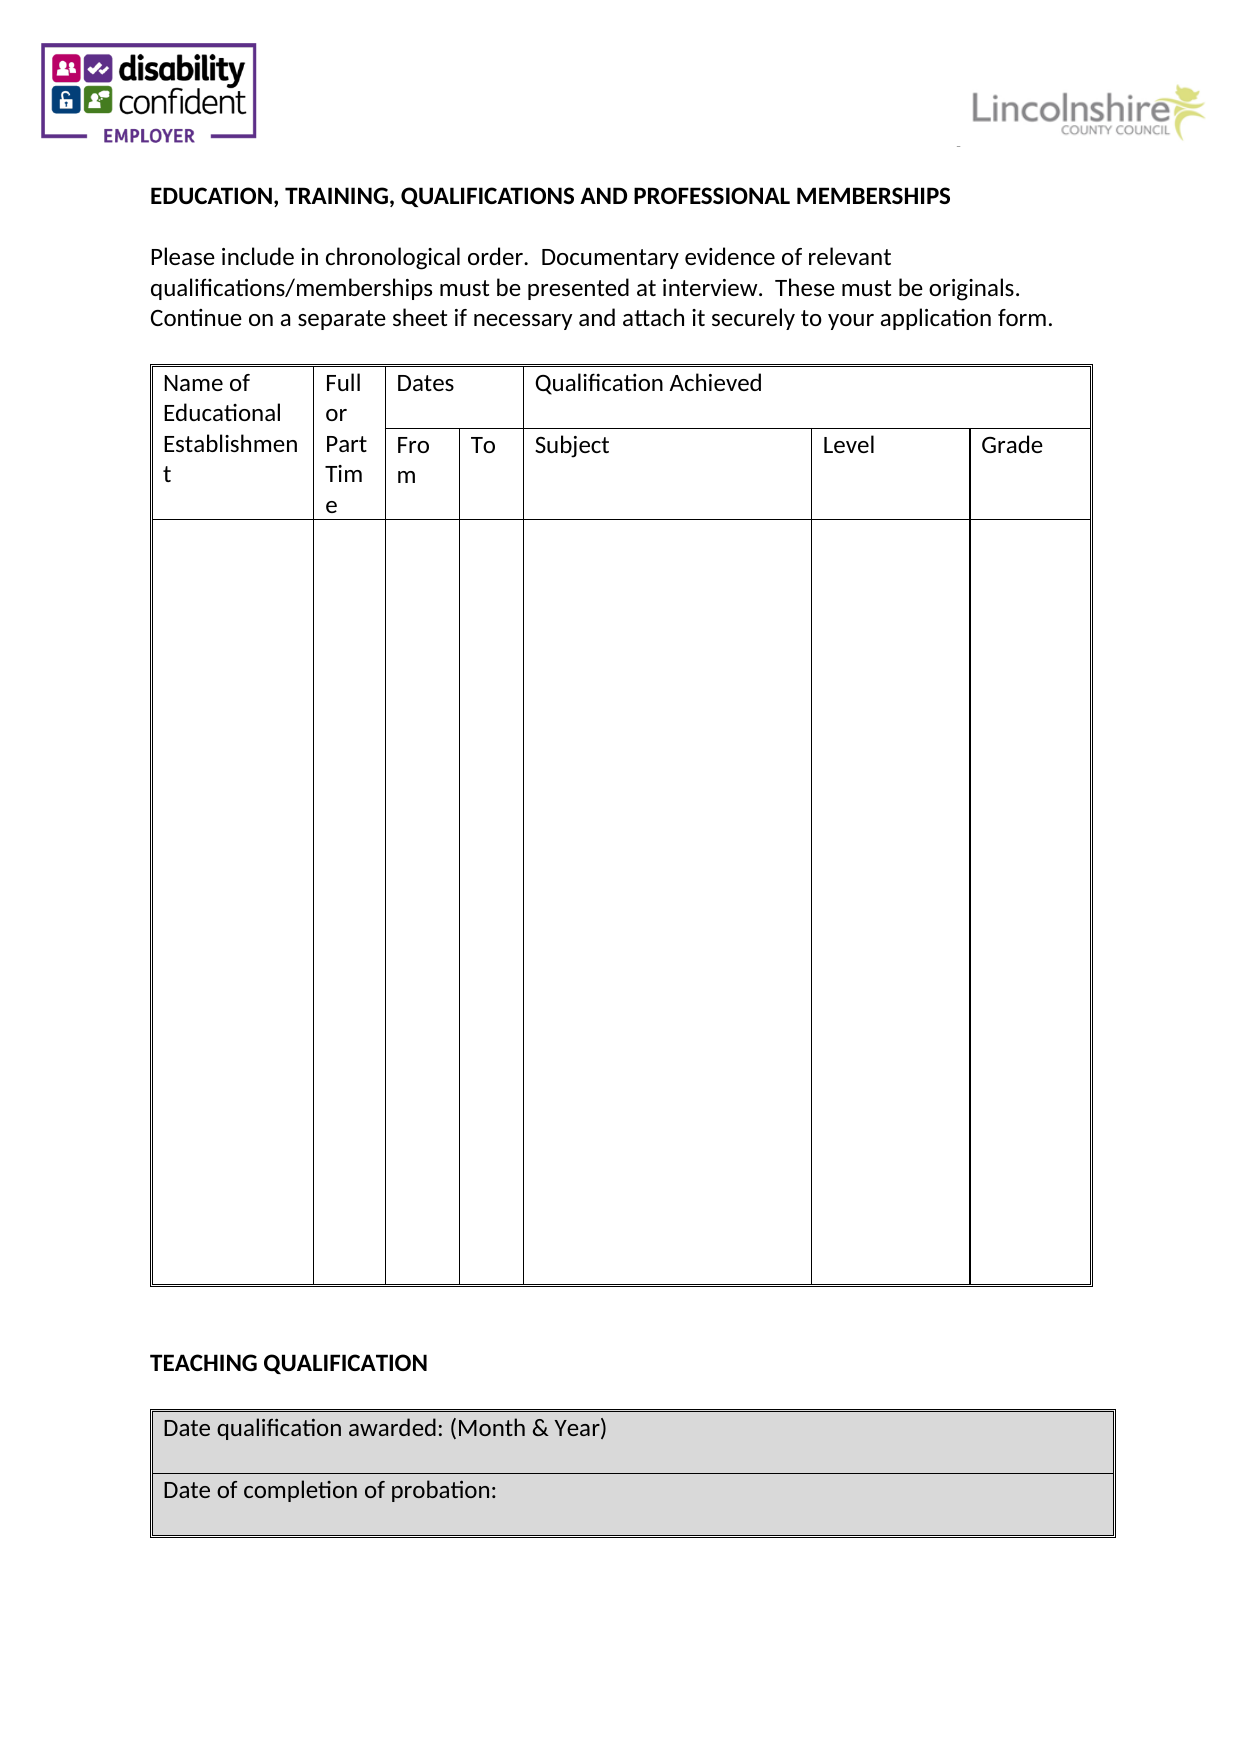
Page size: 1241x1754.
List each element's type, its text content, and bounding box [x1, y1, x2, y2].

table_cell [153, 520, 163, 1283]
table_cell [303, 520, 313, 1283]
text TEACHING QUALIFICATION [150, 1348, 1090, 1378]
table_header Dates [386, 367, 523, 428]
text Please include in chronological order. Documentary evidence of relevant qualifications/memberships must be presented at interview. These must be originals. Continue on a separate sheet if necessary and attach it securely to your application form. [150, 242, 1090, 333]
table_header Date qualification awarded: (Month & Year) [153, 1412, 1113, 1473]
table_cell Subject [524, 429, 811, 519]
table_header Name of Educational Establishment [153, 367, 313, 519]
table_cell [314, 520, 385, 1283]
table_cell [524, 520, 811, 1283]
table_cell Grade [971, 429, 1090, 519]
table_cell [971, 520, 1090, 1283]
table_cell To [460, 429, 523, 519]
table_cell [460, 520, 523, 1283]
table_cell From [386, 429, 459, 519]
table_cell Level [812, 429, 969, 519]
table_cell [386, 520, 459, 1283]
picture [40, 43, 257, 148]
picture [952, 73, 1214, 147]
table_cell [812, 520, 969, 1283]
text EDUCATION, TRAINING, QUALIFICATIONS AND PROFESSIONAL MEMBERSHIPS [150, 181, 1090, 211]
table_cell Date of completion of probation: [153, 1474, 1113, 1535]
table_header Qualification Achieved [524, 367, 1090, 428]
